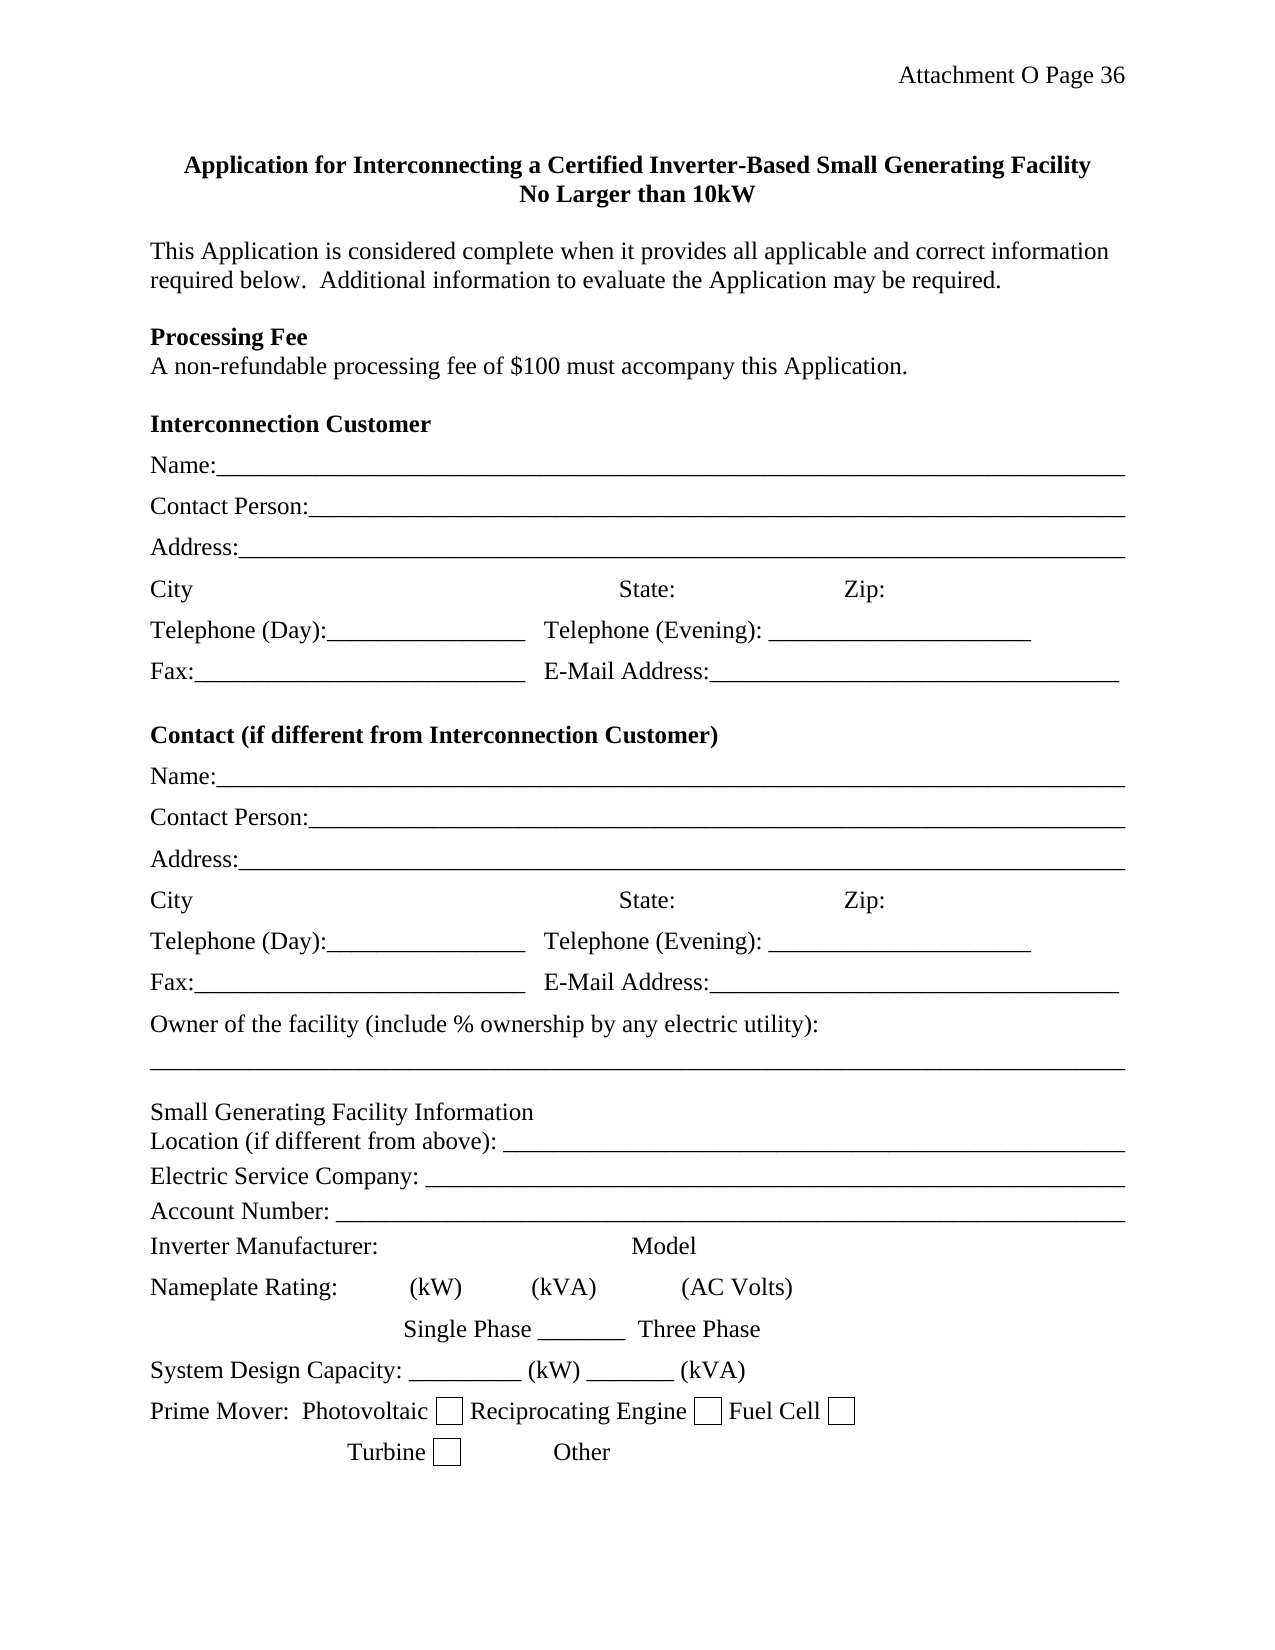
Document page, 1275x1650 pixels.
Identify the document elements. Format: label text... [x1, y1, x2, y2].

text A non-refundable processing fee of $100 must accompany this Application. [150, 351, 1125, 380]
text City State: Zip: [150, 574, 1125, 602]
text Address: [150, 844, 1125, 872]
text City State: Zip: [150, 885, 1125, 914]
text Telephone (Day): Telephone (Evening): _____________________ [150, 926, 1125, 955]
text Electric Service Company: [150, 1161, 1125, 1190]
text Location (if different from above): [150, 1126, 1125, 1155]
text Name: [150, 450, 1125, 479]
text Prime Mover: Photovoltaic Reciprocating Engine Fuel Cell [150, 1396, 1125, 1425]
text Name: [150, 761, 1125, 790]
text Single Phase _______ Three Phase [150, 1314, 1125, 1342]
text Account Number: [150, 1196, 1125, 1225]
text Contact Person: [150, 802, 1125, 831]
text This Application is considered complete when it provides all applicable and correct information required below. Additional information to evaluate the Application may be required. [150, 236, 1125, 294]
text Fax: E-Mail Address: [150, 656, 1125, 685]
text Inverter Manufacturer: Model [150, 1231, 1125, 1260]
text System Design Capacity: _________ (kW) _______ (kVA) [150, 1355, 1125, 1384]
text Turbine Other [150, 1437, 1125, 1466]
text Interconnection Customer [150, 409, 1125, 437]
text Owner of the facility (include % ownership by any electric utility): [150, 1009, 1125, 1037]
text Application for Interconnecting a Certified Inverter-Based Small Generating Facility No Larger than 10kW [150, 150, 1125, 207]
text Small Generating Facility Information [150, 1097, 1125, 1126]
text Nameplate Rating: (kW) (kVA) (AC Volts) [150, 1272, 1125, 1301]
text Contact Person: [150, 491, 1125, 520]
text Contact (if different from Interconnection Customer) [150, 720, 1125, 749]
text Telephone (Day): Telephone (Evening): _____________________ [150, 615, 1125, 644]
text Fax: E-Mail Address: [150, 967, 1125, 996]
text Address: [150, 532, 1125, 561]
text Processing Fee [150, 322, 1125, 351]
